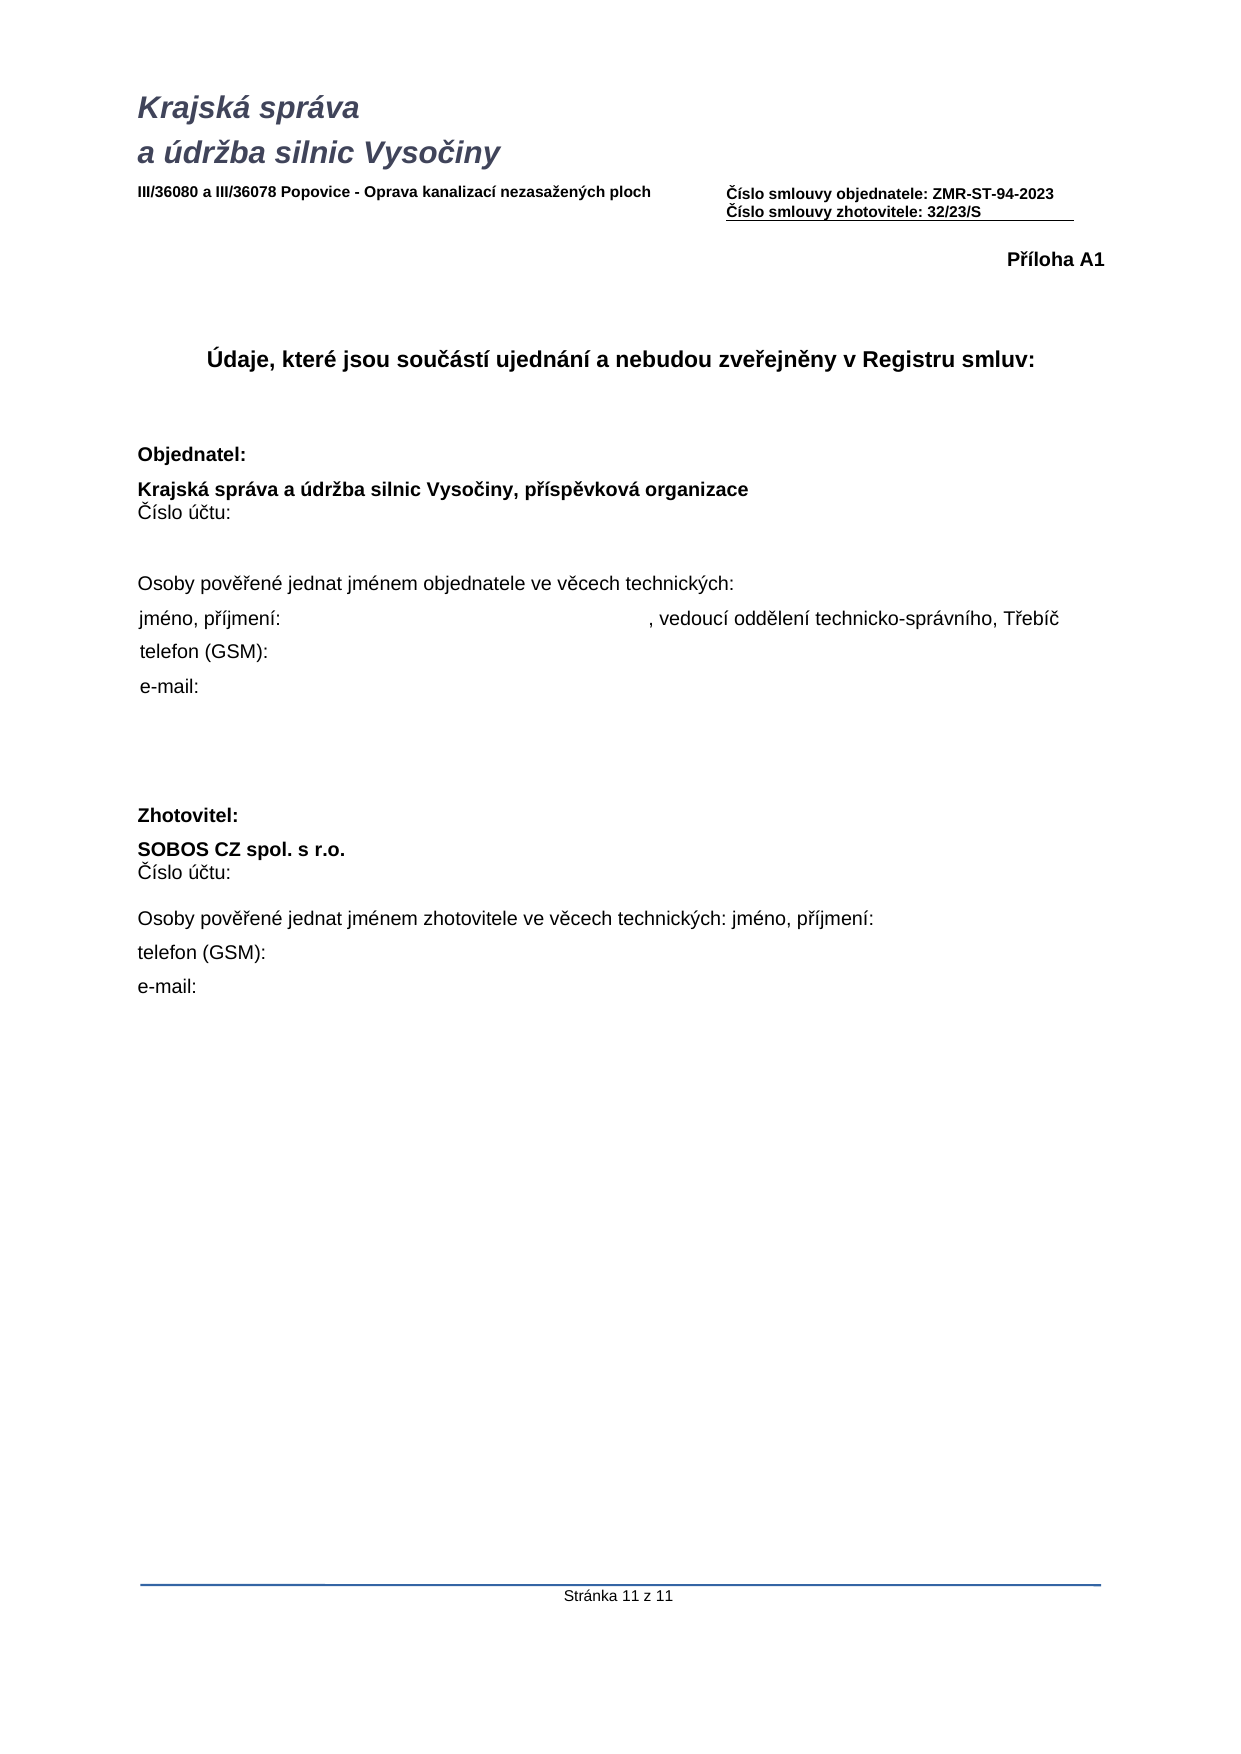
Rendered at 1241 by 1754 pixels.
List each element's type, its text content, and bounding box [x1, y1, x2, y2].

text Číslo účtu: [137, 861, 1105, 883]
text Osoby pověřené jednat jménem zhotovitele ve věcech technických: jméno, příjmení: [137, 906, 1105, 929]
text Údaje, které jsou součástí ujednání a nebudou zveřejněny v Registru smluv: [137, 346, 1105, 372]
text Krajská správa [137, 89, 1105, 126]
text e-mail: [137, 974, 1105, 997]
text Osoby pověřené jednat jménem objednatele ve věcech technických: [137, 572, 1105, 594]
text Číslo účtu: [137, 501, 1105, 524]
text telefon (GSM): [139, 640, 1105, 663]
text a údržba silnic Vysočiny [137, 134, 1105, 170]
text Objednatel: [137, 443, 1105, 466]
text Příloha A1 [137, 248, 1105, 271]
text Krajská správa a údržba silnic Vysočiny, příspěvková organizace [137, 478, 1105, 501]
text telefon (GSM): [137, 941, 1105, 963]
table_header , vedoucí oddělení technicko-správního, Třebíč [495, 607, 1104, 640]
text Zhotovitel: [137, 804, 1105, 827]
text III/36080 a III/36078 Popovice - Oprava kanalizací nezasažených ploch [137, 182, 1105, 200]
text e-mail: [139, 675, 1105, 698]
table_header jméno, příjmení: [138, 607, 495, 640]
text SOBOS CZ spol. s r.o. [137, 838, 1105, 861]
